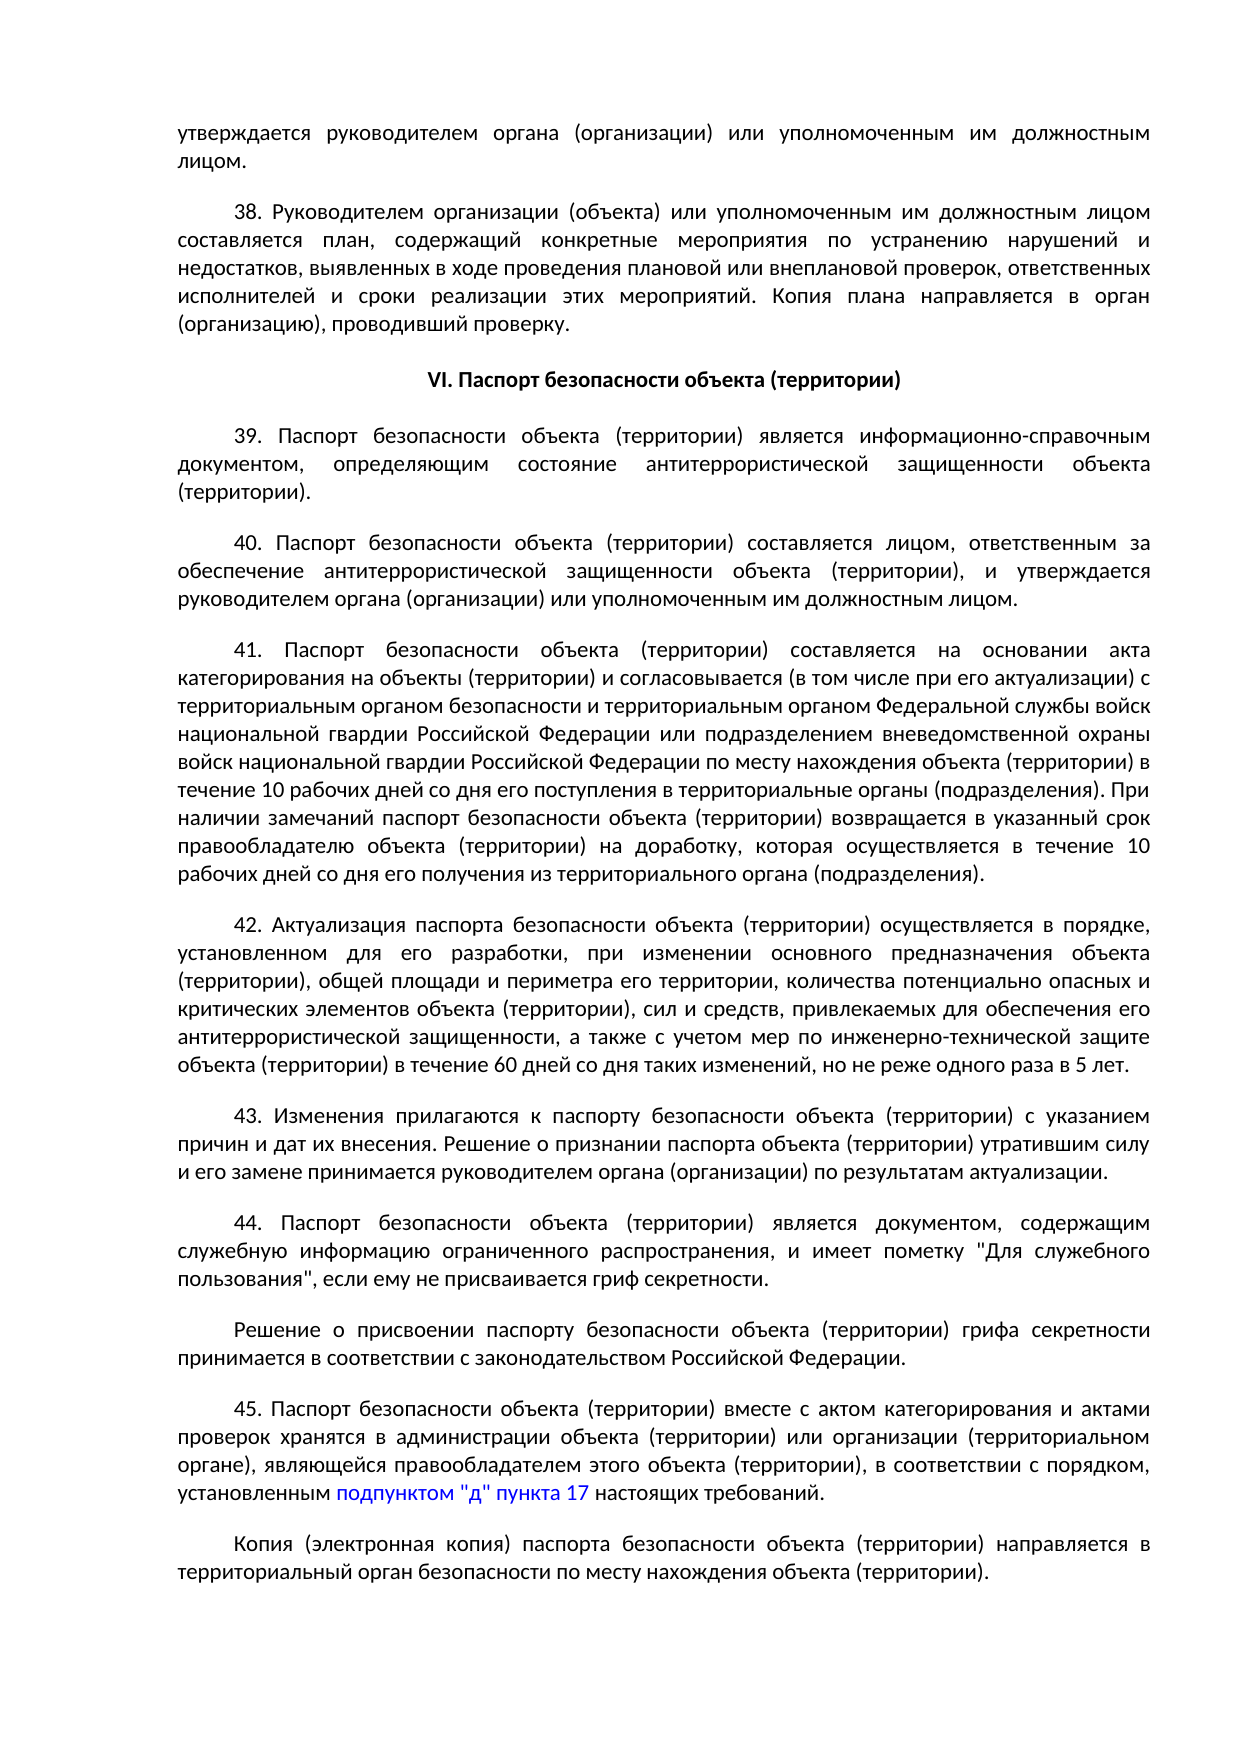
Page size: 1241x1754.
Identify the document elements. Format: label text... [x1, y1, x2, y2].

text 41. Паспорт безопасности объекта (территории) составляется на основании акта категорирования на объекты (территории) и согласовывается (в том числе при его актуализации) с территориальным органом безопасности и территориальным органом Федеральной службы войск национальной гвардии Российской Федерации или подразделением вневедомственной охраны войск национальной гвардии Российской Федерации по месту нахождения объекта (территории) в течение 10 рабочих дней со дня его поступления в территориальные органы (подразделения). При наличии замечаний паспорт безопасности объекта (территории) возвращается в указанный срок правообладателю объекта (территории) на доработку, которая осуществляется в течение 10 рабочих дней со дня его получения из территориального органа (подразделения). [177, 635, 1152, 887]
text 38. Руководителем организации (объекта) или уполномоченным им должностным лицом составляется план, содержащий конкретные мероприятия по устранению нарушений и недостатков, выявленных в ходе проведения плановой или внеплановой проверок, ответственных исполнителей и сроки реализации этих мероприятий. Копия плана направляется в орган (организацию), проводивший проверку. [177, 197, 1152, 337]
text 43. Изменения прилагаются к паспорту безопасности объекта (территории) с указанием причин и дат их внесения. Решение о признании паспорта объекта (территории) утратившим силу и его замене принимается руководителем органа (организации) по результатам актуализации. [177, 1101, 1152, 1185]
text 42. Актуализация паспорта безопасности объекта (территории) осуществляется в порядке, установленном для его разработки, при изменении основного предназначения объекта (территории), общей площади и периметра его территории, количества потенциально опасных и критических элементов объекта (территории), сил и средств, привлекаемых для обеспечения его антитеррористической защищенности, а также с учетом мер по инженерно-технической защите объекта (территории) в течение 60 дней со дня таких изменений, но не реже одного раза в 5 лет. [177, 910, 1152, 1078]
text 44. Паспорт безопасности объекта (территории) является документом, содержащим служебную информацию ограниченного распространения, и имеет пометку "Для служебного пользования", если ему не присваивается гриф секретности. [177, 1208, 1152, 1292]
text VI. Паспорт безопасности объекта (территории) [177, 365, 1152, 393]
text 39. Паспорт безопасности объекта (территории) является информационно-справочным документом, определяющим состояние антитеррористической защищенности объекта (территории). [177, 421, 1152, 505]
text 40. Паспорт безопасности объекта (территории) составляется лицом, ответственным за обеспечение антитеррористической защищенности объекта (территории), и утверждается руководителем органа (организации) или уполномоченным им должностным лицом. [177, 528, 1152, 612]
text Копия (электронная копия) паспорта безопасности объекта (территории) направляется в территориальный орган безопасности по месту нахождения объекта (территории). [177, 1529, 1152, 1585]
text 45. Паспорт безопасности объекта (территории) вместе с актом категорирования и актами проверок хранятся в администрации объекта (территории) или организации (территориальном органе), являющейся правообладателем этого объекта (территории), в соответствии с порядком, установленным подпунктом "д" пункта 17 настоящих требований. [177, 1394, 1152, 1506]
text Решение о присвоении паспорту безопасности объекта (территории) грифа секретности принимается в соответствии с законодательством Российской Федерации. [177, 1315, 1152, 1371]
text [177, 118, 1152, 174]
